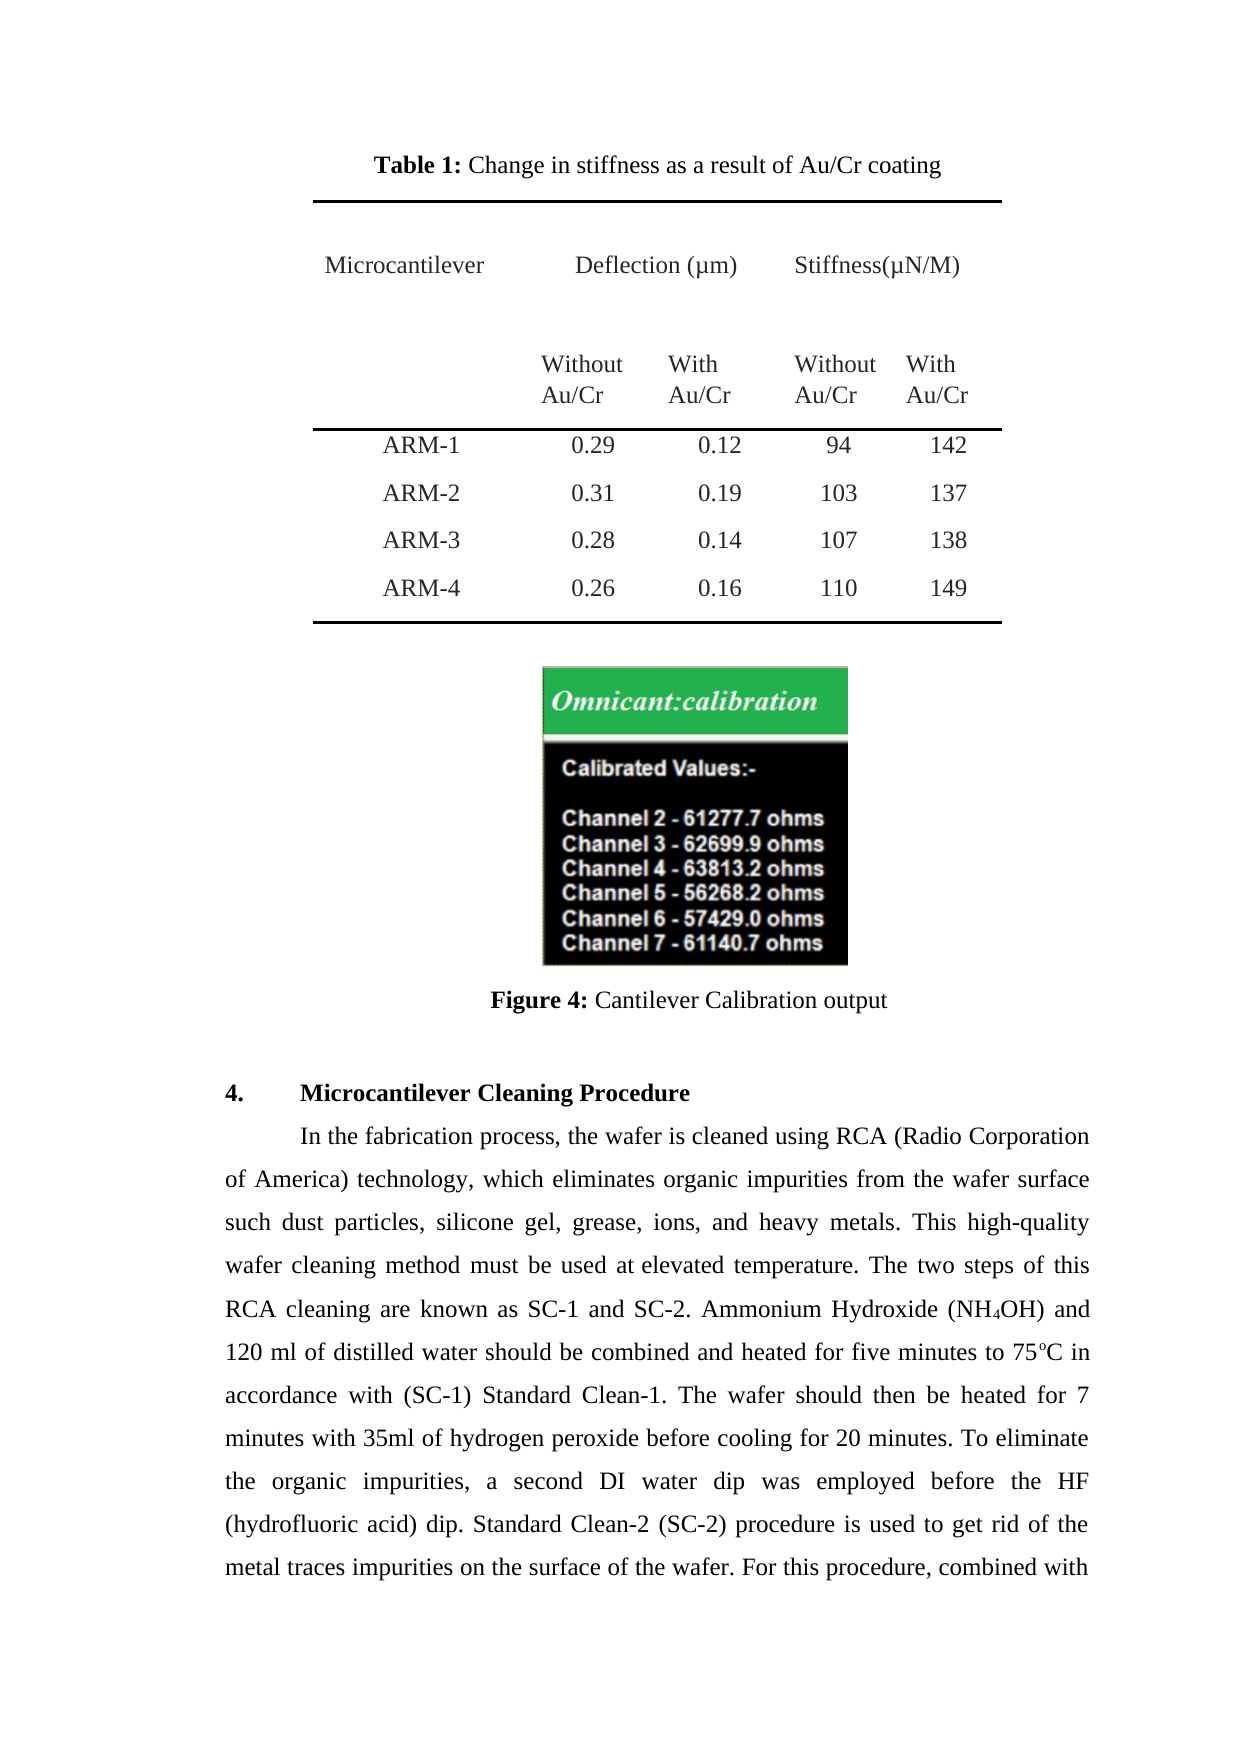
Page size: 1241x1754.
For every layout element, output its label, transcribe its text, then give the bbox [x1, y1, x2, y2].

text 4. Microcantilever Cleaning Procedure [225, 1078, 1090, 1107]
table_cell With Au/Cr [894, 346, 1002, 427]
table_cell 142 [894, 431, 1002, 478]
table_header Deflection (µm) [530, 203, 783, 346]
table_cell 94 [783, 431, 894, 478]
table_header Stiffness(µN/M) [783, 203, 1002, 346]
table_cell 107 [783, 526, 894, 573]
table_cell ARM-4 [313, 573, 529, 621]
table_cell 138 [894, 526, 1002, 573]
text Figure 4: Cantilever Calibration output [225, 985, 1090, 1014]
table_cell With Au/Cr [657, 346, 783, 427]
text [225, 1121, 1090, 1581]
table_cell Without Au/Cr [783, 346, 894, 427]
table_cell 103 [783, 478, 894, 526]
table_cell 0.26 [530, 573, 657, 621]
table_cell 0.14 [657, 526, 783, 573]
table_cell 137 [894, 478, 1002, 526]
table_cell 0.28 [530, 526, 657, 573]
table_cell 0.16 [657, 573, 783, 621]
table_cell ARM-1 [313, 431, 529, 478]
table_cell Without Au/Cr [530, 346, 657, 427]
table_cell 0.31 [530, 478, 657, 526]
table_cell ARM-3 [313, 526, 529, 573]
table_cell 0.19 [657, 478, 783, 526]
table_cell 149 [894, 573, 1002, 621]
text Table 1: Change in stiffness as a result of Au/Cr coating [225, 150, 1090, 179]
picture [542, 666, 848, 972]
table_header Microcantilever [313, 203, 529, 427]
table_cell ARM-2 [313, 478, 529, 526]
table_cell 0.29 [530, 431, 657, 478]
table_cell 110 [783, 573, 894, 621]
table_cell 0.12 [657, 431, 783, 478]
